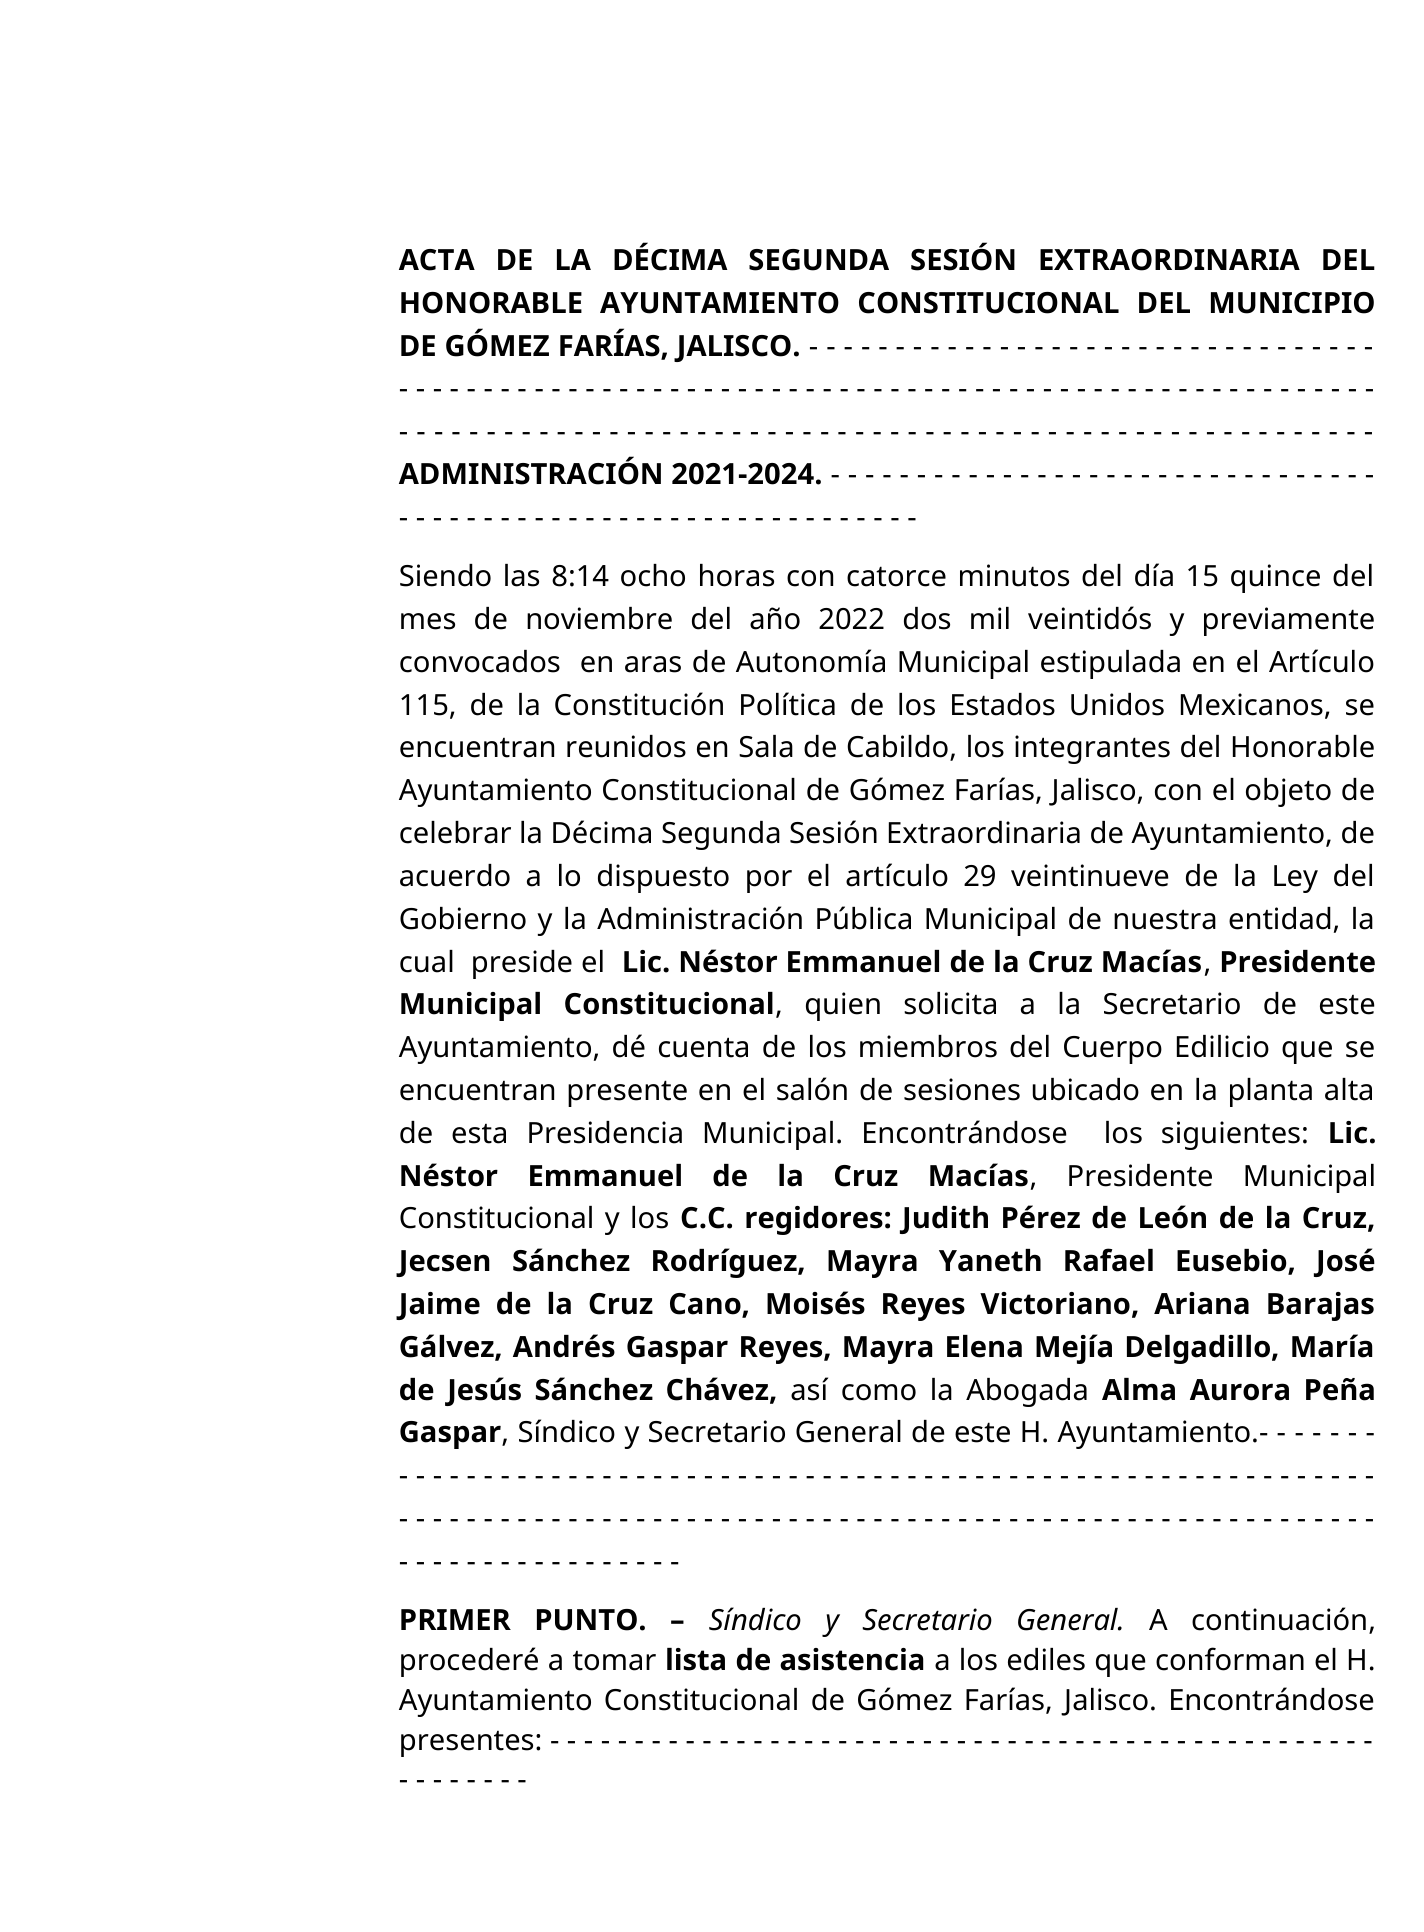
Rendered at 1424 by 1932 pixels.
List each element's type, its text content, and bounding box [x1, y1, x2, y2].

text PRIMER PUNTO. – Síndico y Secretario General. A continuación, procederé a tomar lista de asistencia a los ediles que conforman el H. Ayuntamiento Constitucional de Gómez Farías, Jalisco. Encontrándose presentes: - - - - - - - - - - - - - - - - - - - - - - - - - - - - - - - - - - - - - - - - - - - - - - - - - - - - - - - - - [399, 1600, 1376, 1798]
text Siendo las 8:14 ocho horas con catorce minutos del día 15 quince del mes de noviembre del año 2022 dos mil veintidós y previamente convocados en aras de Autonomía Municipal estipulada en el Artículo 115, de la Constitución Política de los Estados Unidos Mexicanos, se encuentran reunidos en Sala de Cabildo, los integrantes del Honorable Ayuntamiento Constitucional de Gómez Farías, Jalisco, con el objeto de celebrar la Décima Segunda Sesión Extraordinaria de Ayuntamiento, de acuerdo a lo dispuesto por el artículo 29 veintinueve de la Ley del Gobierno y la Administración Pública Municipal de nuestra entidad, la cual preside el Lic. Néstor Emmanuel de la Cruz Macías, Presidente Municipal Constitucional, quien solicita a la Secretario de este Ayuntamiento, dé cuenta de los miembros del Cuerpo Edilicio que se encuentran presente en el salón de sesiones ubicado en la planta alta de esta Presidencia Municipal. Encontrándose los siguientes: Lic. Néstor Emmanuel de la Cruz Macías, Presidente Municipal Constitucional y los C.C. regidores: Judith Pérez de León de la Cruz, Jecsen Sánchez Rodríguez, Mayra Yaneth Rafael Eusebio, José Jaime de la Cruz Cano, Moisés Reyes Victoriano, Ariana Barajas Gálvez, Andrés Gaspar Reyes, Mayra Elena Mejía Delgadillo, María de Jesús Sánchez Chávez, así como la Abogada Alma Aurora Peña Gaspar, Síndico y Secretario General de este H. Ayuntamiento.- - - - - - - - - - - - - - - - - - - - - - - - - - - - - - - - - - - - - - - - - - - - - - - - - - - - - - - - - - - - - - - - - - - - - - - - - - - - - - - - - - - - - - - - - - - - - - - - - - - - - - - - - - - - - - - - - - - - - - - - - - - - - - - - - - - - - - - - - - - - [399, 556, 1376, 1580]
text ACTA DE LA DÉCIMA SEGUNDA SESIÓN EXTRAORDINARIA DEL HONORABLE AYUNTAMIENTO CONSTITUCIONAL DEL MUNICIPIO DE GÓMEZ FARÍAS, JALISCO. - - - - - - - - - - - - - - - - - - - - - - - - - - - - - - - - - - - - - - - - - - - - - - - - - - - - - - - - - - - - - - - - - - - - - - - - - - - - - - - - - - - - - - - - - - - - - - - - - - - - - - - - - - - - - - - - - - - - - - - - - - - - - - - - - - - - - - - - - - - - - - - - - - - ADMINISTRACIÓN 2021-2024. - - - - - - - - - - - - - - - - - - - - - - - - - - - - - - - - - - - - - - - - - - - - - - - - - - - - - - - - - - - - - - - [399, 239, 1376, 536]
